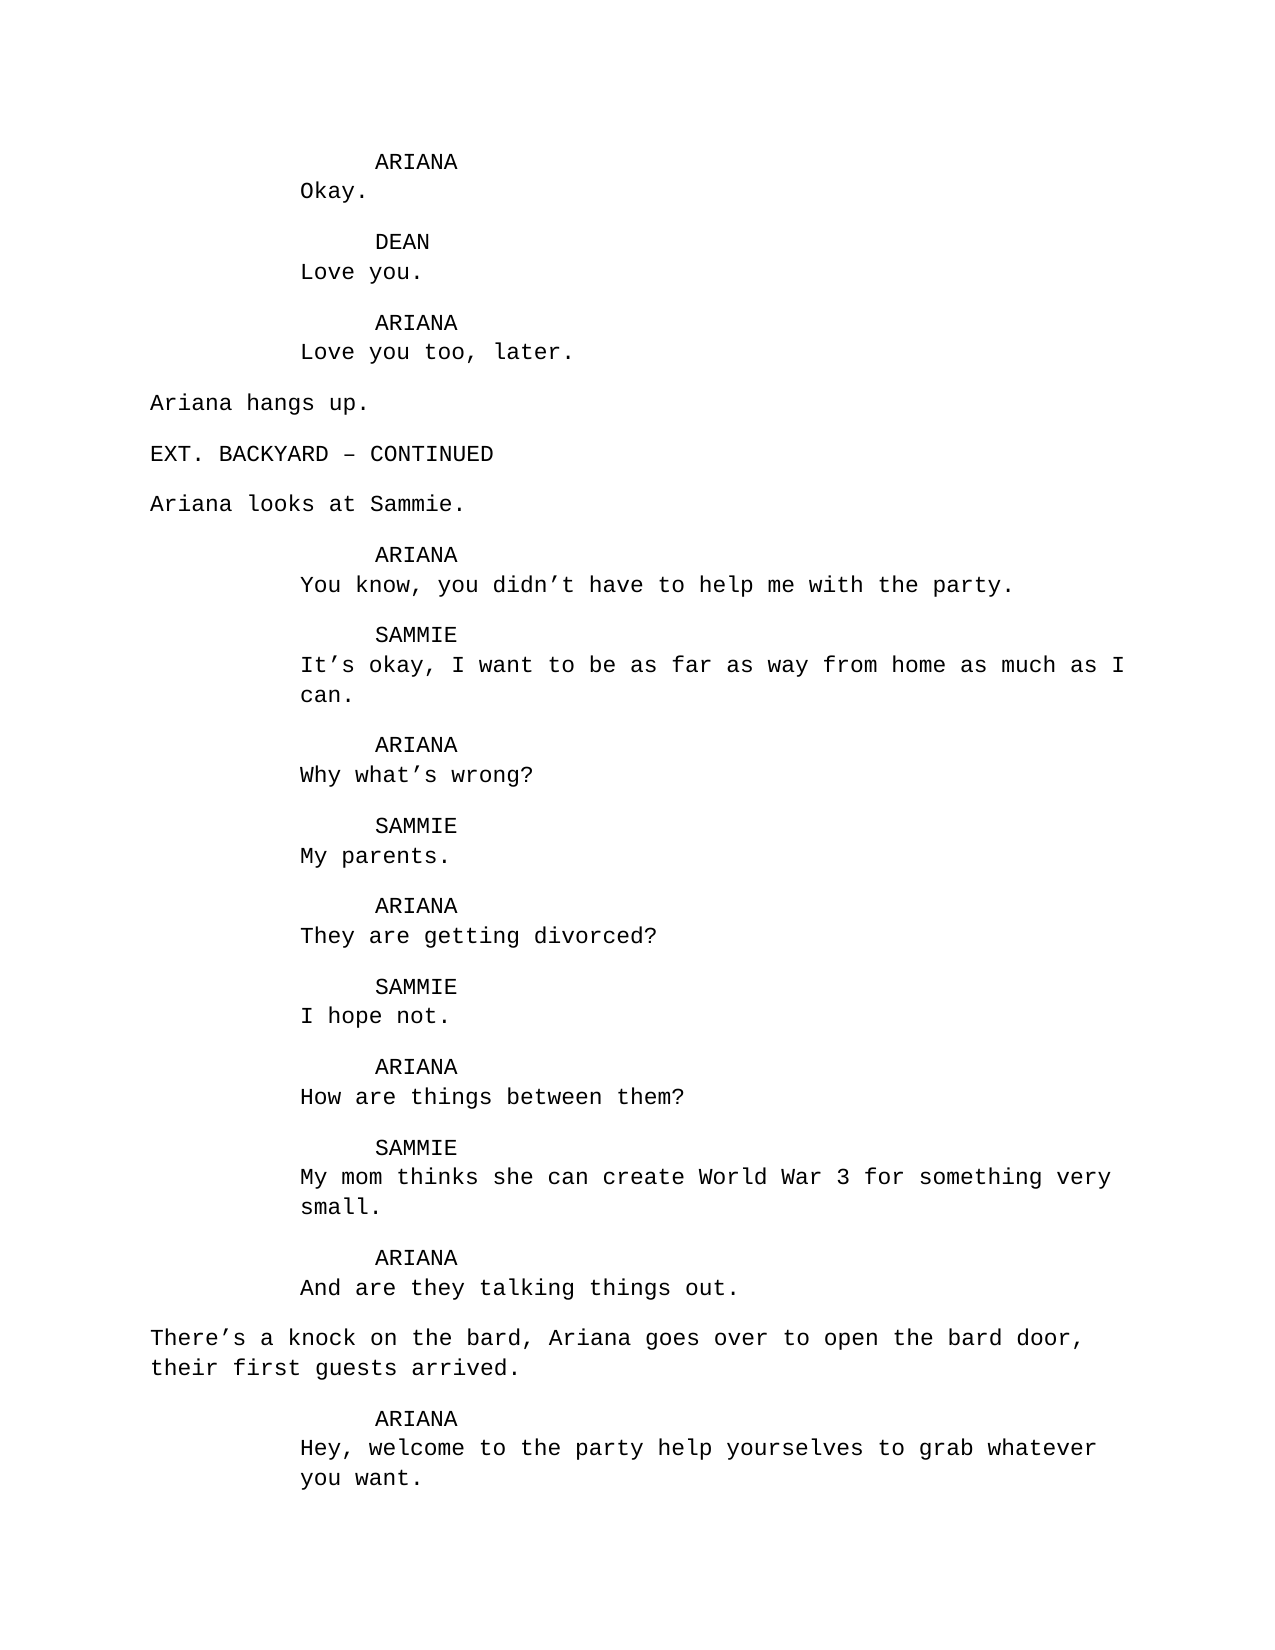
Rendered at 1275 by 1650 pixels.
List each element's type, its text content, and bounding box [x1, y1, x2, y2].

text EXT. BACKYARD – CONTINUED [150, 442, 1125, 468]
text ARIANA You know, you didn’t have to help me with the party. [300, 543, 1125, 599]
text Ariana hangs up. [150, 391, 1125, 417]
text ARIANA How are things between them? [300, 1055, 1125, 1111]
text ARIANA And are they talking things out. [300, 1246, 1125, 1302]
text There’s a knock on the bard, Ariana goes over to open the bard door, their first guests arrived. [150, 1326, 1125, 1382]
text ARIANA Love you too, later. [300, 311, 1125, 367]
text SAMMIE My parents. [300, 814, 1125, 870]
text ARIANA Why what’s wrong? [300, 734, 1125, 789]
text Ariana looks at Sammie. [150, 492, 1125, 518]
text ARIANA Okay. [300, 150, 1125, 206]
text SAMMIE I hope not. [300, 975, 1125, 1031]
text ARIANA They are getting divorced? [300, 894, 1125, 950]
text DEAN Love you. [300, 230, 1125, 286]
text SAMMIE It’s okay, I want to be as far as way from home as much as I can. [300, 623, 1125, 709]
text ARIANA Hey, welcome to the party help yourselves to grab whatever you want. [300, 1407, 1125, 1492]
text SAMMIE My mom thinks she can create World War 3 for something very small. [300, 1136, 1125, 1221]
